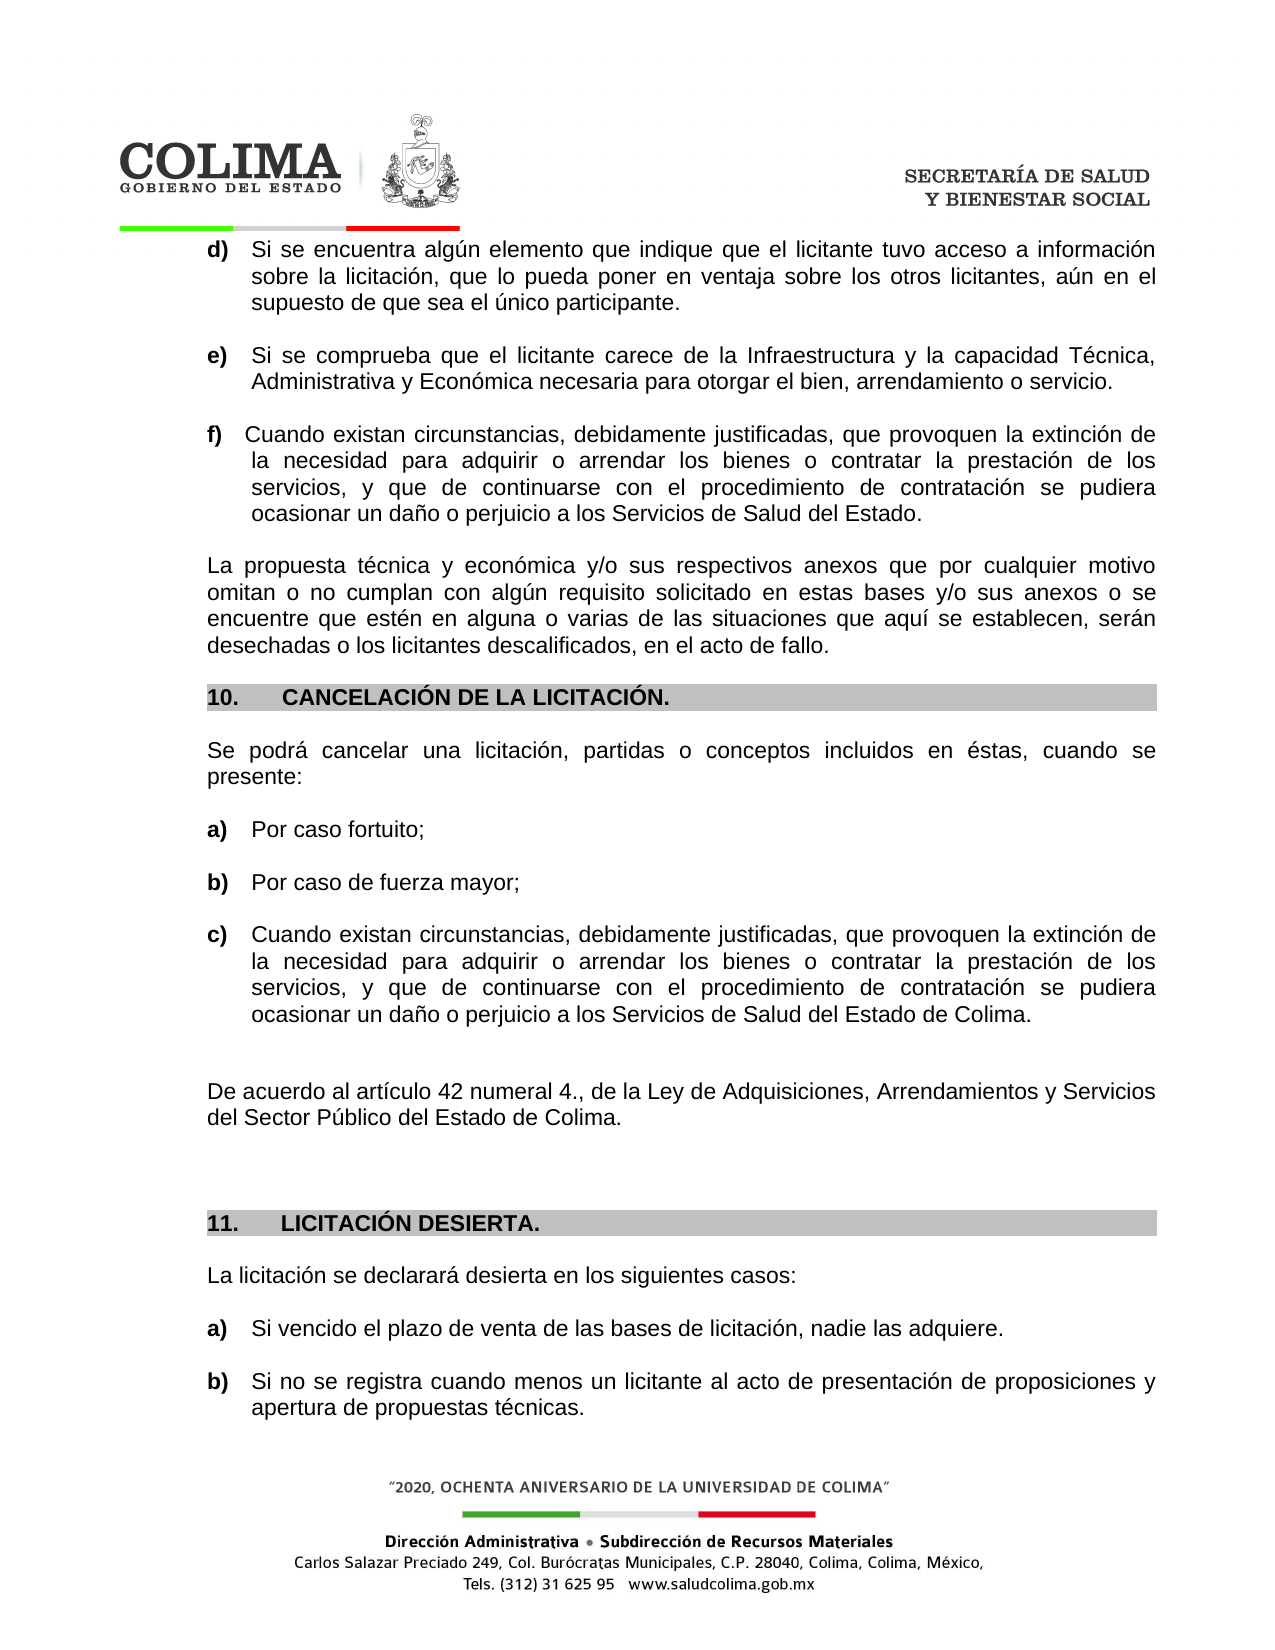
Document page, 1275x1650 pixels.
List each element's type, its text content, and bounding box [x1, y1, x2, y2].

text De acuerdo al artículo 42 numeral 4., de la Ley de Adquisiciones, Arrendamientos y Servicios del Sector Público del Estado de Colima. [207, 1078, 1157, 1131]
text b) Por caso de fuerza mayor; [207, 869, 1157, 895]
picture [3, 29, 1267, 255]
text b) Si no se registra cuando menos un licitante al acto de presentación de proposiciones y apertura de propuestas técnicas. [207, 1368, 1157, 1421]
text d) Si se encuentra algún elemento que indique que el licitante tuvo acceso a información sobre la licitación, que lo pueda poner en ventaja sobre los otros licitantes, aún en el supuesto de que sea el único participante. [207, 236, 1157, 315]
text e) Si se comprueba que el licitante carece de la Infraestructura y la capacidad Técnica, Administrativa y Económica necesaria para otorgar el bien, arrendamiento o servicio. [207, 342, 1157, 394]
text La licitación se declarará desierta en los siguientes casos: [207, 1262, 1157, 1289]
picture [0, 1462, 1275, 1622]
text a) Por caso fortuito; [207, 816, 1157, 842]
text La propuesta técnica y económica y/o sus respectivos anexos que por cualquier motivo omitan o no cumplan con algún requisito solicitado en estas bases y/o sus anexos o se encuentre que estén en alguna o varias de las situaciones que aquí se establecen, serán desechadas o los licitantes descalificados, en el acto de fallo. [207, 552, 1157, 658]
list Cuando existan circunstancias, debidamente justificadas, que provoquen la extinción de la necesidad para adquirir o arrendar los bienes o contratar la prestación de los servicios, y que de continuarse con el procedimiento de contratación se pudiera ocasionar un daño o perjuicio a los Servicios de Salud del Estado. [207, 421, 1157, 526]
text a) Si vencido el plazo de venta de las bases de licitación, nadie las adquiere. [207, 1315, 1157, 1341]
text 10. CANCELACIÓN DE LA LICITACIÓN. [207, 684, 1157, 711]
list Cuando existan circunstancias, debidamente justificadas, que provoquen la extinción de la necesidad para adquirir o arrendar los bienes o contratar la prestación de los servicios, y que de continuarse con el procedimiento de contratación se pudiera ocasionar un daño o perjuicio a los Servicios de Salud del Estado de Colima. [207, 921, 1157, 1027]
text Se podrá cancelar una licitación, partidas o conceptos incluidos en éstas, cuando se presente: [207, 737, 1157, 790]
text 11. LICITACIÓN DESIERTA. [207, 1210, 1157, 1236]
